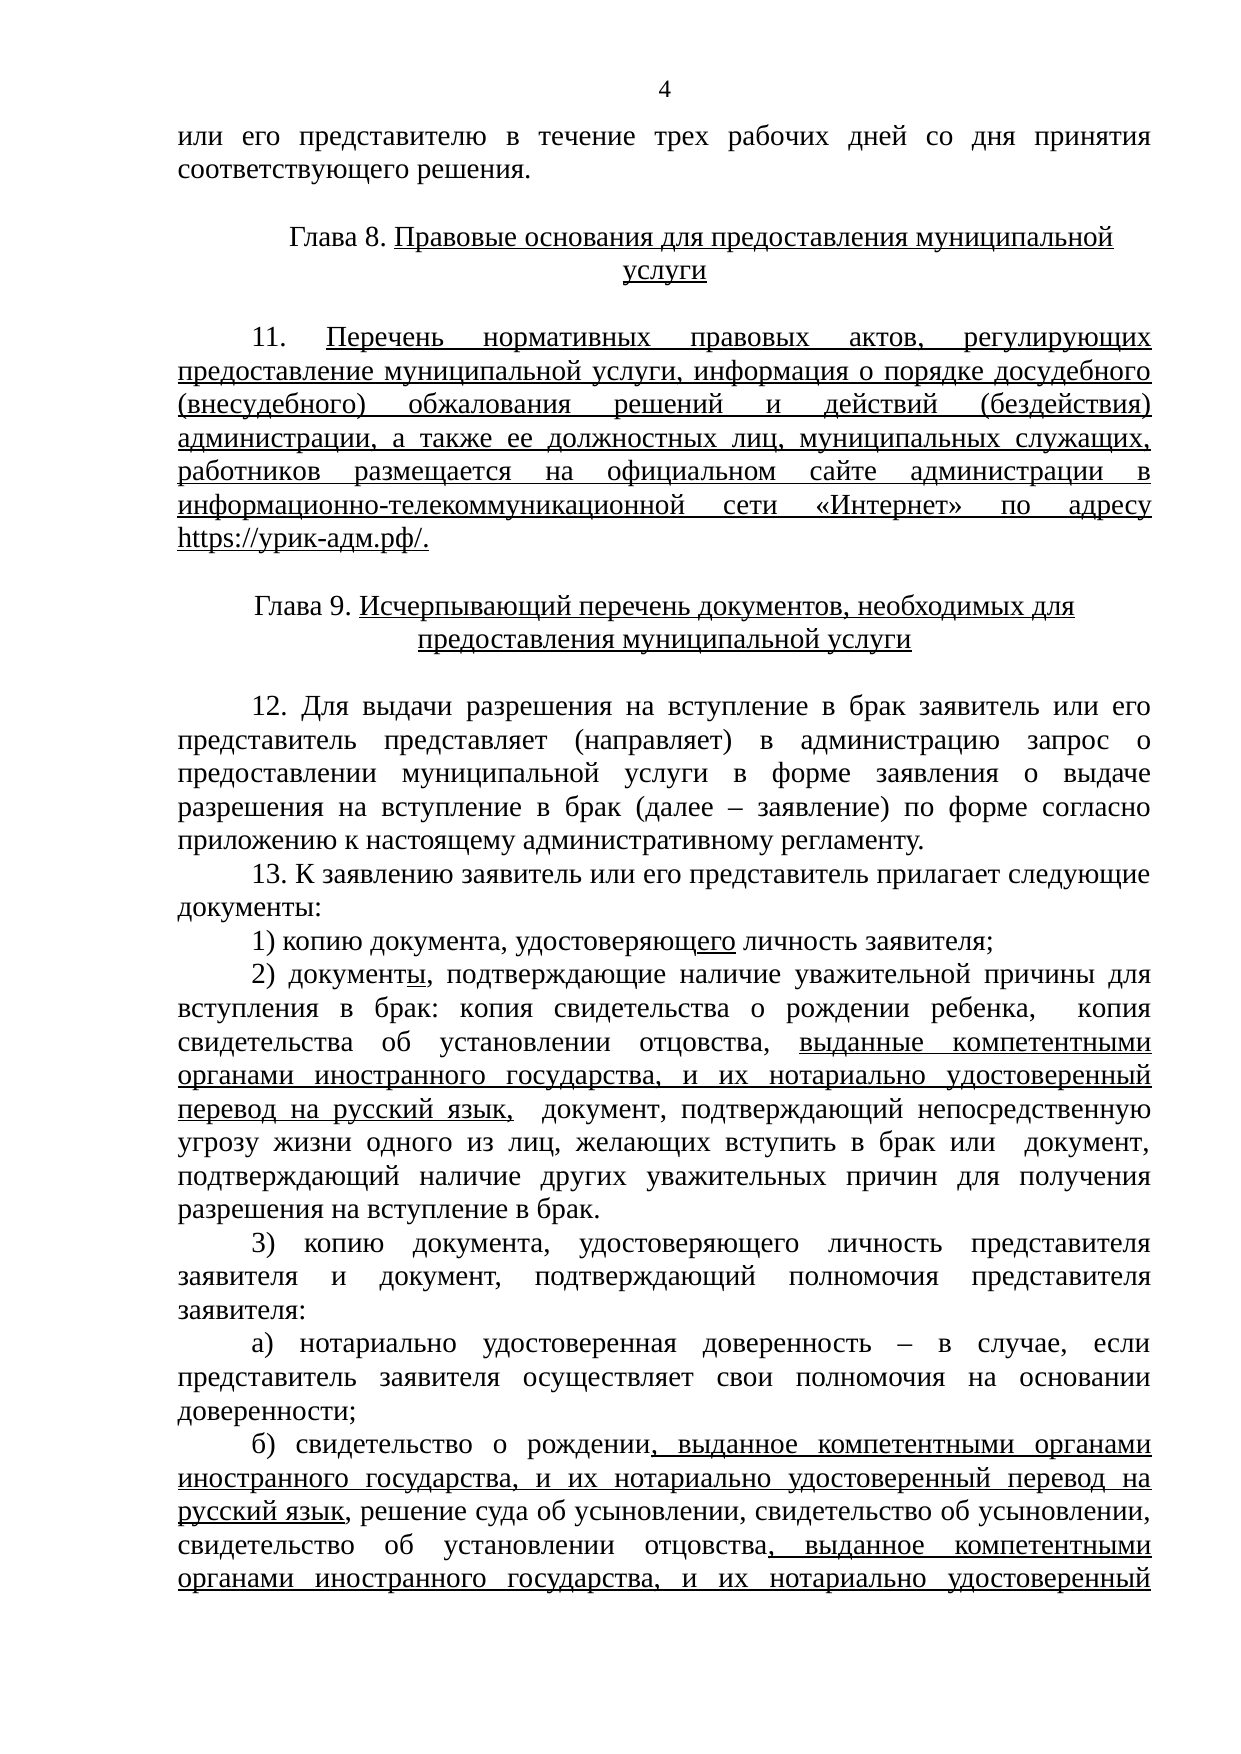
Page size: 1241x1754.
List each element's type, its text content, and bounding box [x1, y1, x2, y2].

text а) нотариально удостоверенная доверенность – в случае, если представитель заявителя осуществляет свои полномочия на основании доверенности; [177, 1326, 1152, 1426]
text 1) копию документа, удостоверяющего личность заявителя; [177, 923, 1152, 957]
text 3) копию документа, удостоверяющего личность представителя заявителя и документ, подтверждающий полномочия представителя заявителя: [177, 1225, 1152, 1326]
text 2) документы, подтверждающие наличие уважительной причины для вступления в брак: копия свидетельства о рождении ребенка, копия свидетельства об установлении отцовства, выданные компетентными органами иностранного государства, и их нотариально удостоверенный перевод на русский язык, документ, подтверждающий непосредственную угрозу жизни одного из лиц, желающих вступить в брак или документ, подтверждающий наличие других уважительных причин для получения разрешения на вступление в брак. [177, 957, 1152, 1086]
text 13. К заявлению заявитель или его представитель прилагает следующие документы: [177, 856, 1152, 923]
text 11. Перечень нормативных правовых актов, регулирующих предоставление муниципальной услуги, информация о порядке досудебного (внесудебного) обжалования решений и действий (бездействия) администрации, а также ее должностных лиц, муниципальных служащих, работников размещается на официальном сайте администрации в информационно-телекоммуникационной сети «Интернет» по адресу https://урик-адм.рф/. [177, 319, 1152, 382]
text 11. Перечень нормативных правовых актов, регулирующих предоставление муниципальной услуги, информация о порядке досудебного (внесудебного) обжалования решений и действий (бездействия) администрации, а также ее должностных лиц, муниципальных служащих, работников размещается на официальном сайте администрации в информационно-телекоммуникационной сети «Интернет» по адресу https://урик-адм.рф/. [177, 383, 1152, 415]
text 12. Для выдачи разрешения на вступление в брак заявитель или его представитель представляет (направляет) в администрацию запрос о предоставлении муниципальной услуги в форме заявления о выдаче разрешения на вступление в брак (далее – заявление) по форме согласно приложению к настоящему административному регламенту. [177, 688, 1152, 856]
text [177, 118, 1152, 185]
text 11. Перечень нормативных правовых актов, регулирующих предоставление муниципальной услуги, информация о порядке досудебного (внесудебного) обжалования решений и действий (бездействия) администрации, а также ее должностных лиц, муниципальных служащих, работников размещается на официальном сайте администрации в информационно-телекоммуникационной сети «Интернет» по адресу https://урик-адм.рф/. [177, 518, 1152, 554]
text Глава 9. Исчерпывающий перечень документов, необходимых для предоставления муниципальной услуги [177, 588, 1152, 655]
text 2) документы, подтверждающие наличие уважительной причины для вступления в брак: копия свидетельства о рождении ребенка, копия свидетельства об установлении отцовства, выданные компетентными органами иностранного государства, и их нотариально удостоверенный перевод на русский язык, документ, подтверждающий непосредственную угрозу жизни одного из лиц, желающих вступить в брак или документ, подтверждающий наличие других уважительных причин для получения разрешения на вступление в брак. [177, 1087, 1152, 1225]
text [177, 1490, 1152, 1594]
text 11. Перечень нормативных правовых актов, регулирующих предоставление муниципальной услуги, информация о порядке досудебного (внесудебного) обжалования решений и действий (бездействия) администрации, а также ее должностных лиц, муниципальных служащих, работников размещается на официальном сайте администрации в информационно-телекоммуникационной сети «Интернет» по адресу https://урик-адм.рф/. [177, 416, 1152, 516]
text Глава 8. Правовые основания для предоставления муниципальной услуги [177, 219, 1152, 286]
